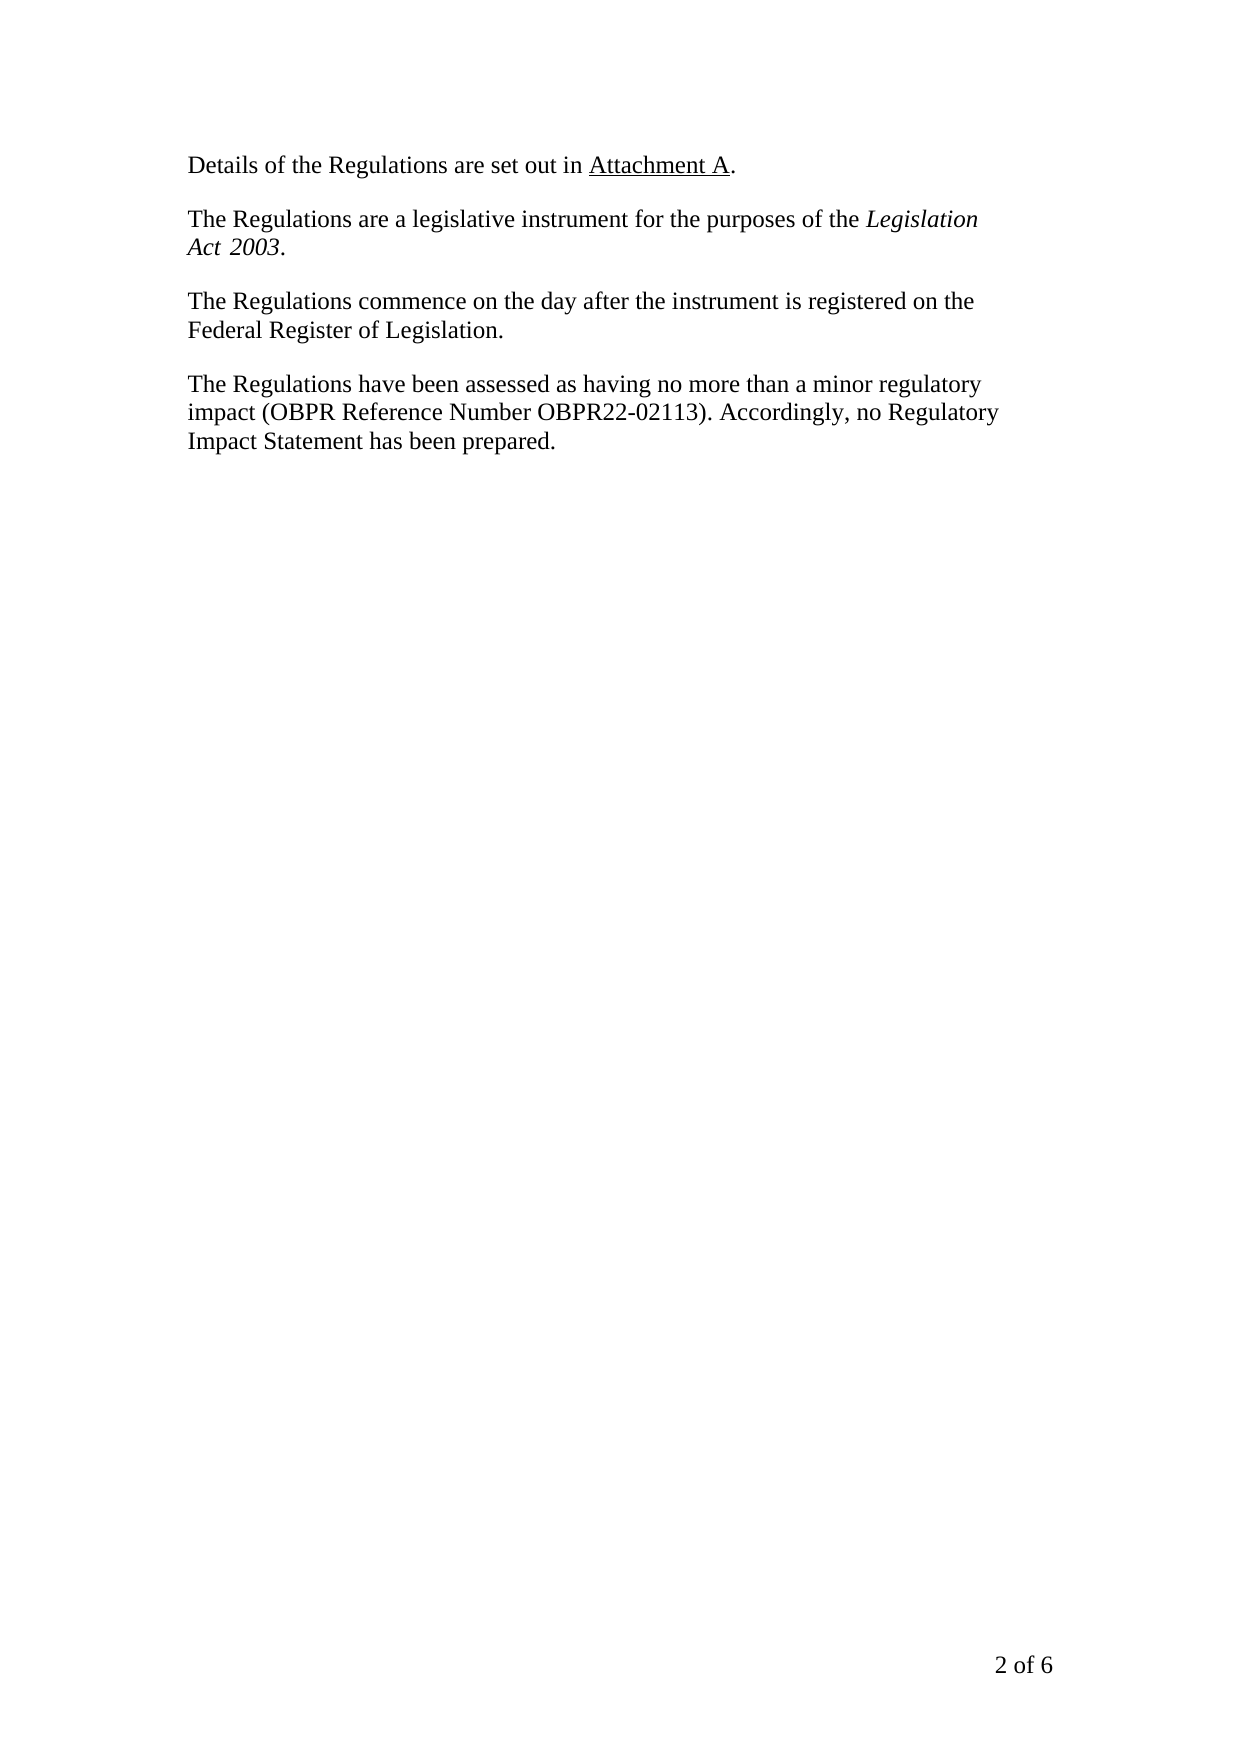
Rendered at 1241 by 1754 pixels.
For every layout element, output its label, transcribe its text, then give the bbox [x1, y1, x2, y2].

text The Regulations commence on the day after the instrument is registered on the Federal Register of Legislation. [187, 286, 1053, 344]
text The Regulations are a legislative instrument for the purposes of the Legislation Act 2003. [187, 204, 1053, 261]
text Details of the Regulations are set out in Attachment A. [187, 150, 1053, 179]
text The Regulations have been assessed as having no more than a minor regulatory impact (OBPR Reference Number OBPR22-02113). Accordingly, no Regulatory Impact Statement has been prepared. [187, 369, 1053, 455]
